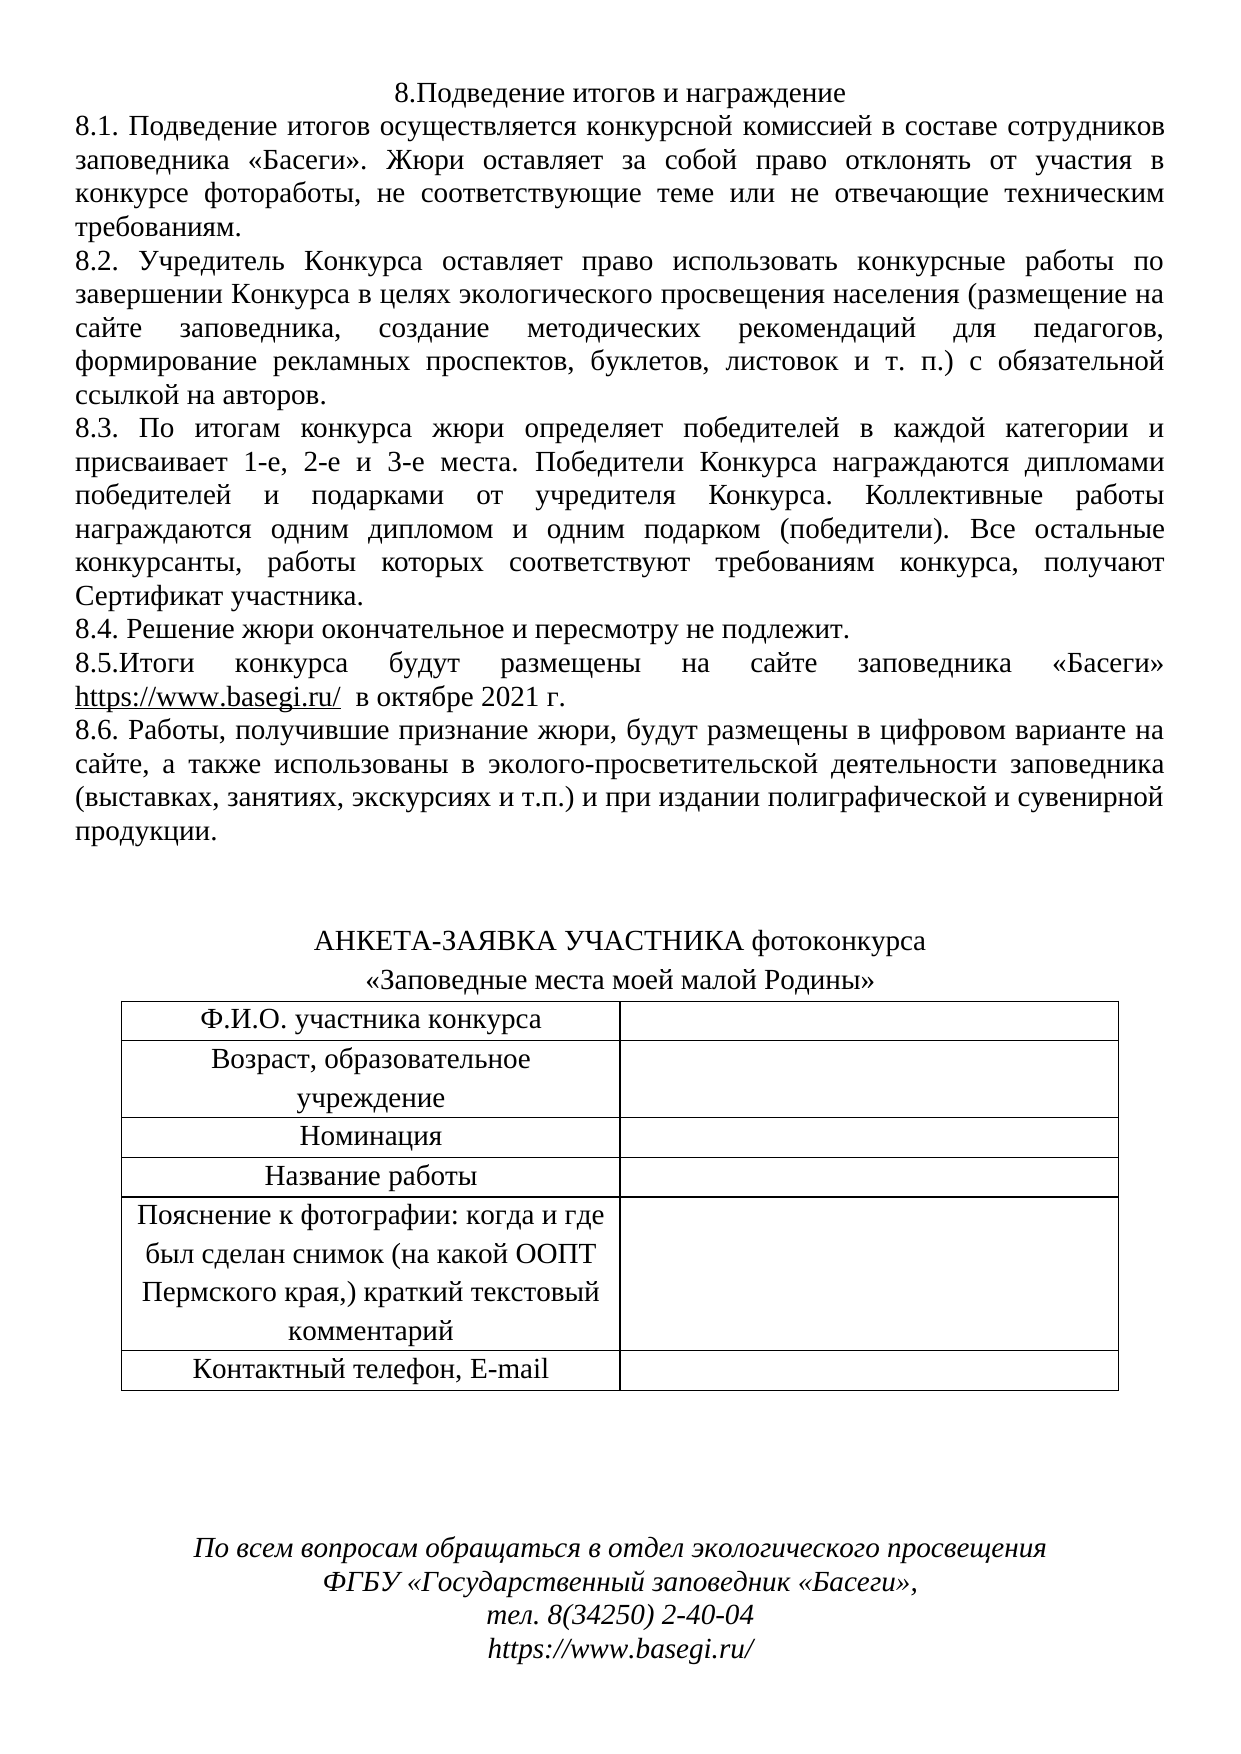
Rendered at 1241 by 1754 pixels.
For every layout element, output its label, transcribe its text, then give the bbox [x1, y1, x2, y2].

text 8.1. Подведение итогов осуществляется конкурсной комиссией в составе сотрудников заповедника «Басеги». Жюри оставляет за собой право отклонять от участия в конкурсе фотоработы, не соответствующие теме или не отвечающие техническим требованиям. [75, 108, 1165, 243]
table_cell Возраст, образовательное учреждение [122, 1041, 619, 1117]
table_cell [621, 1158, 1118, 1196]
text «Заповедные места моей малой Родины» [75, 962, 1165, 996]
table_cell [621, 1351, 1118, 1390]
table_cell Номинация [122, 1118, 619, 1157]
text АНКЕТА-ЗАЯВКА УЧАСТНИКА фотоконкурса [75, 923, 1165, 957]
list 8.Подведение итогов и награждение [75, 75, 1165, 108]
text 8.3. По итогам конкурса жюри определяет победителей в каждой категории и присваивает 1-е, 2-е и 3-е места. Победители Конкурса награждаются дипломами победителей и подарками от учредителя Конкурса. Коллективные работы награждаются одним дипломом и одним подарком (победители). Все остальные конкурсанты, работы которых соответствуют требованиям конкурса, получают Сертификат участника. [75, 410, 1165, 612]
table_cell [621, 1198, 1118, 1350]
table_header [621, 1002, 1118, 1040]
table_cell Название работы [122, 1158, 619, 1196]
list 8.4. Решение жюри окончательное и пересмотру не подлежит. [75, 612, 1165, 645]
table_cell [621, 1041, 1118, 1117]
table_header Ф.И.О. участника конкурса [122, 1002, 619, 1040]
text 8.2. Учредитель Конкурса оставляет право использовать конкурсные работы по завершении Конкурса в целях экологического просвещения населения (размещение на сайте заповедника, создание методических рекомендаций для педагогов, формирование рекламных проспектов, буклетов, листовок и т. п.) с обязательной ссылкой на авторов. [75, 243, 1165, 410]
table_cell Контактный телефон, E-mail [122, 1351, 619, 1390]
text ФГБУ «Государственный заповедник «Басеги», [75, 1564, 1165, 1597]
text https://www.basegi.ru/ [75, 1631, 1165, 1664]
text 8.6. Работы, получившие признание жюри, будут размещены в цифровом варианте на сайте, а также использованы в эколого-просветительской деятельности заповедника (выставках, занятиях, экскурсиях и т.п.) и при издании полиграфической и сувенирной продукции. [75, 712, 1165, 846]
text тел. 8(34250) 2-40-04 [75, 1597, 1165, 1631]
table_cell Пояснение к фотографии: когда и где был сделан снимок (на какой ООПТ Пермского края,) краткий текстовый комментарий [122, 1198, 619, 1350]
table_cell [621, 1118, 1118, 1157]
text По всем вопросам обращаться в отдел экологического просвещения [75, 1530, 1165, 1564]
text 8.5.Итоги конкурса будут размещены на сайте заповедника «Басеги» https://www.basegi.ru/ в октябре 2021 г. [75, 645, 1165, 712]
